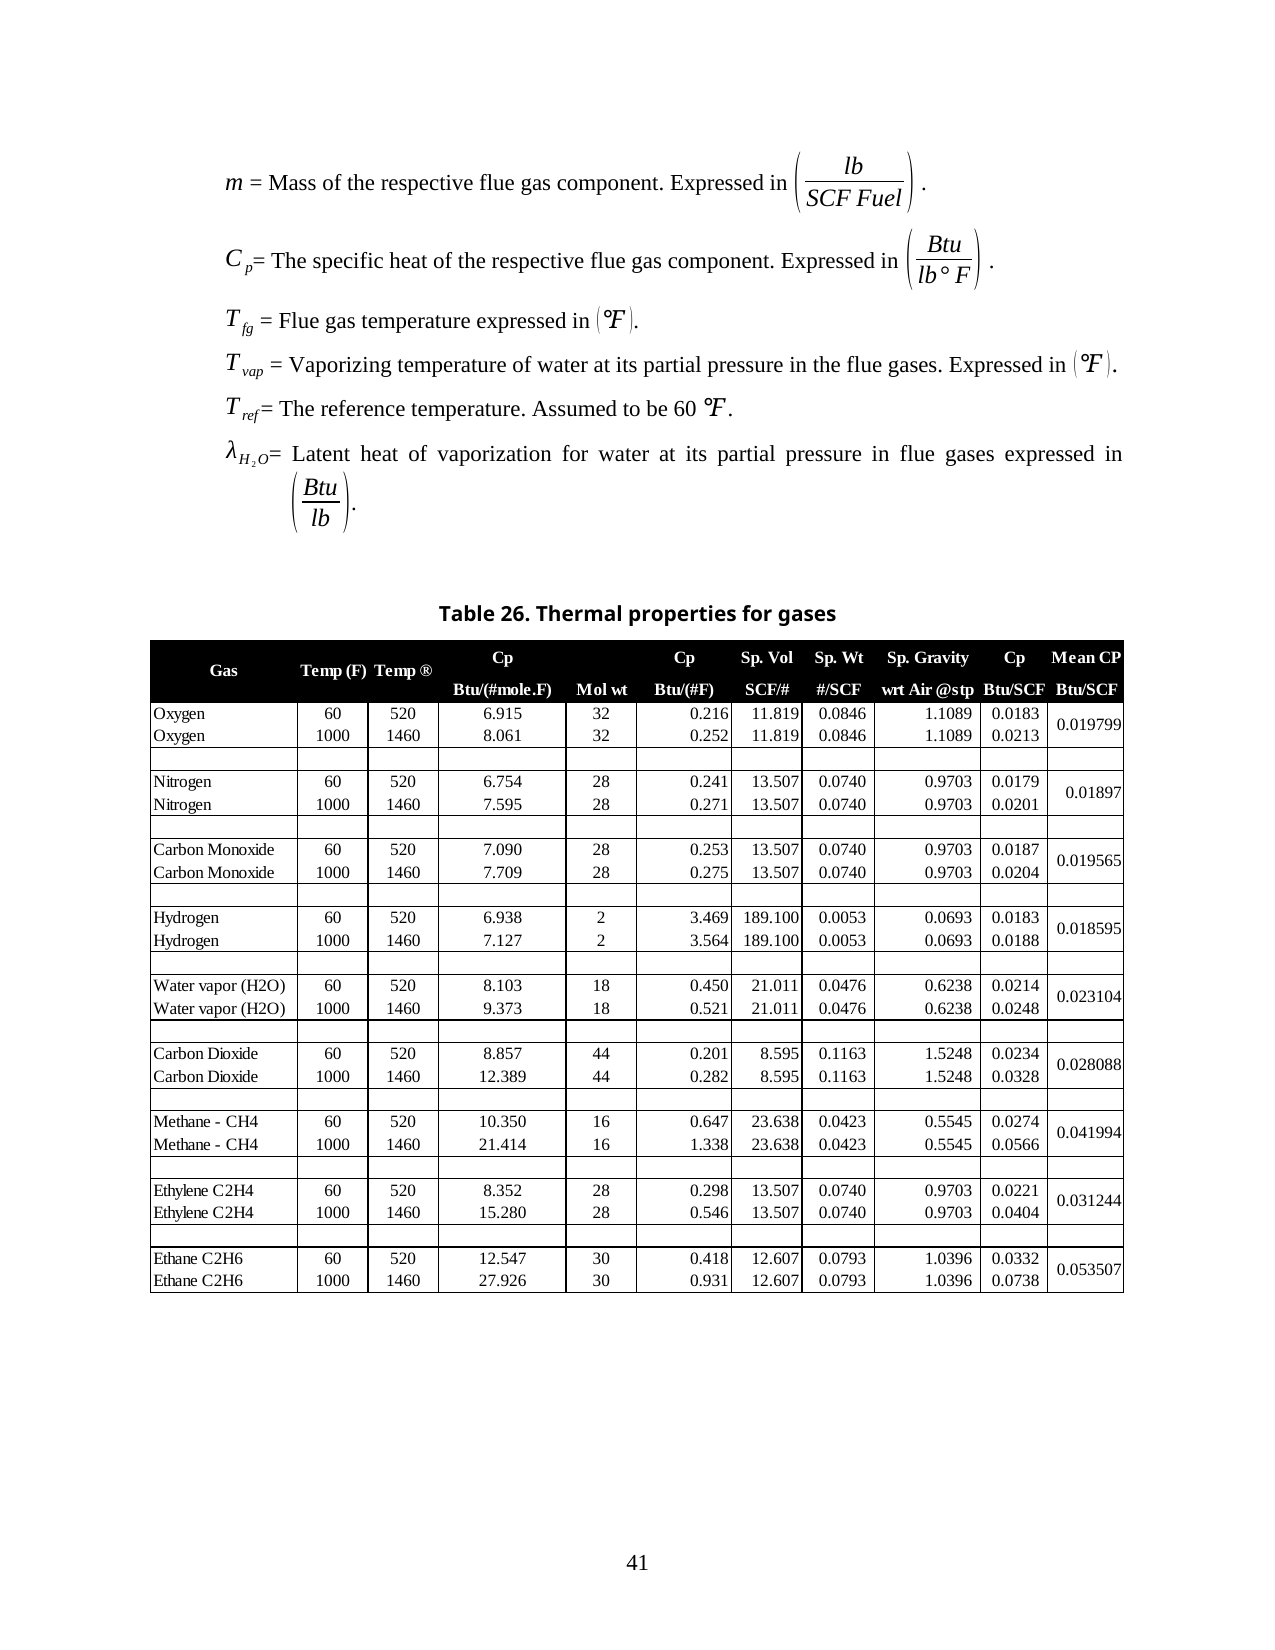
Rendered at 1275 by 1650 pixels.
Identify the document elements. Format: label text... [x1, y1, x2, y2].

text Table 26. Thermal properties for gases [150, 599, 1125, 627]
text = Flue gas temperature expressed in . [225, 305, 1125, 336]
text = Latent heat of vaporization for water at its partial pressure in flue gases expressed in . [225, 437, 1125, 535]
text = Mass of the respective flue gas component. Expressed in . [225, 150, 1125, 215]
text = Vaporizing temperature of water at its partial pressure in the flue gases. Expressed in [225, 349, 1125, 380]
text = The reference temperature. Assumed to be 60 . [225, 393, 1125, 424]
text = The specific heat of the respective flue gas component. Expressed in . [225, 227, 1125, 292]
